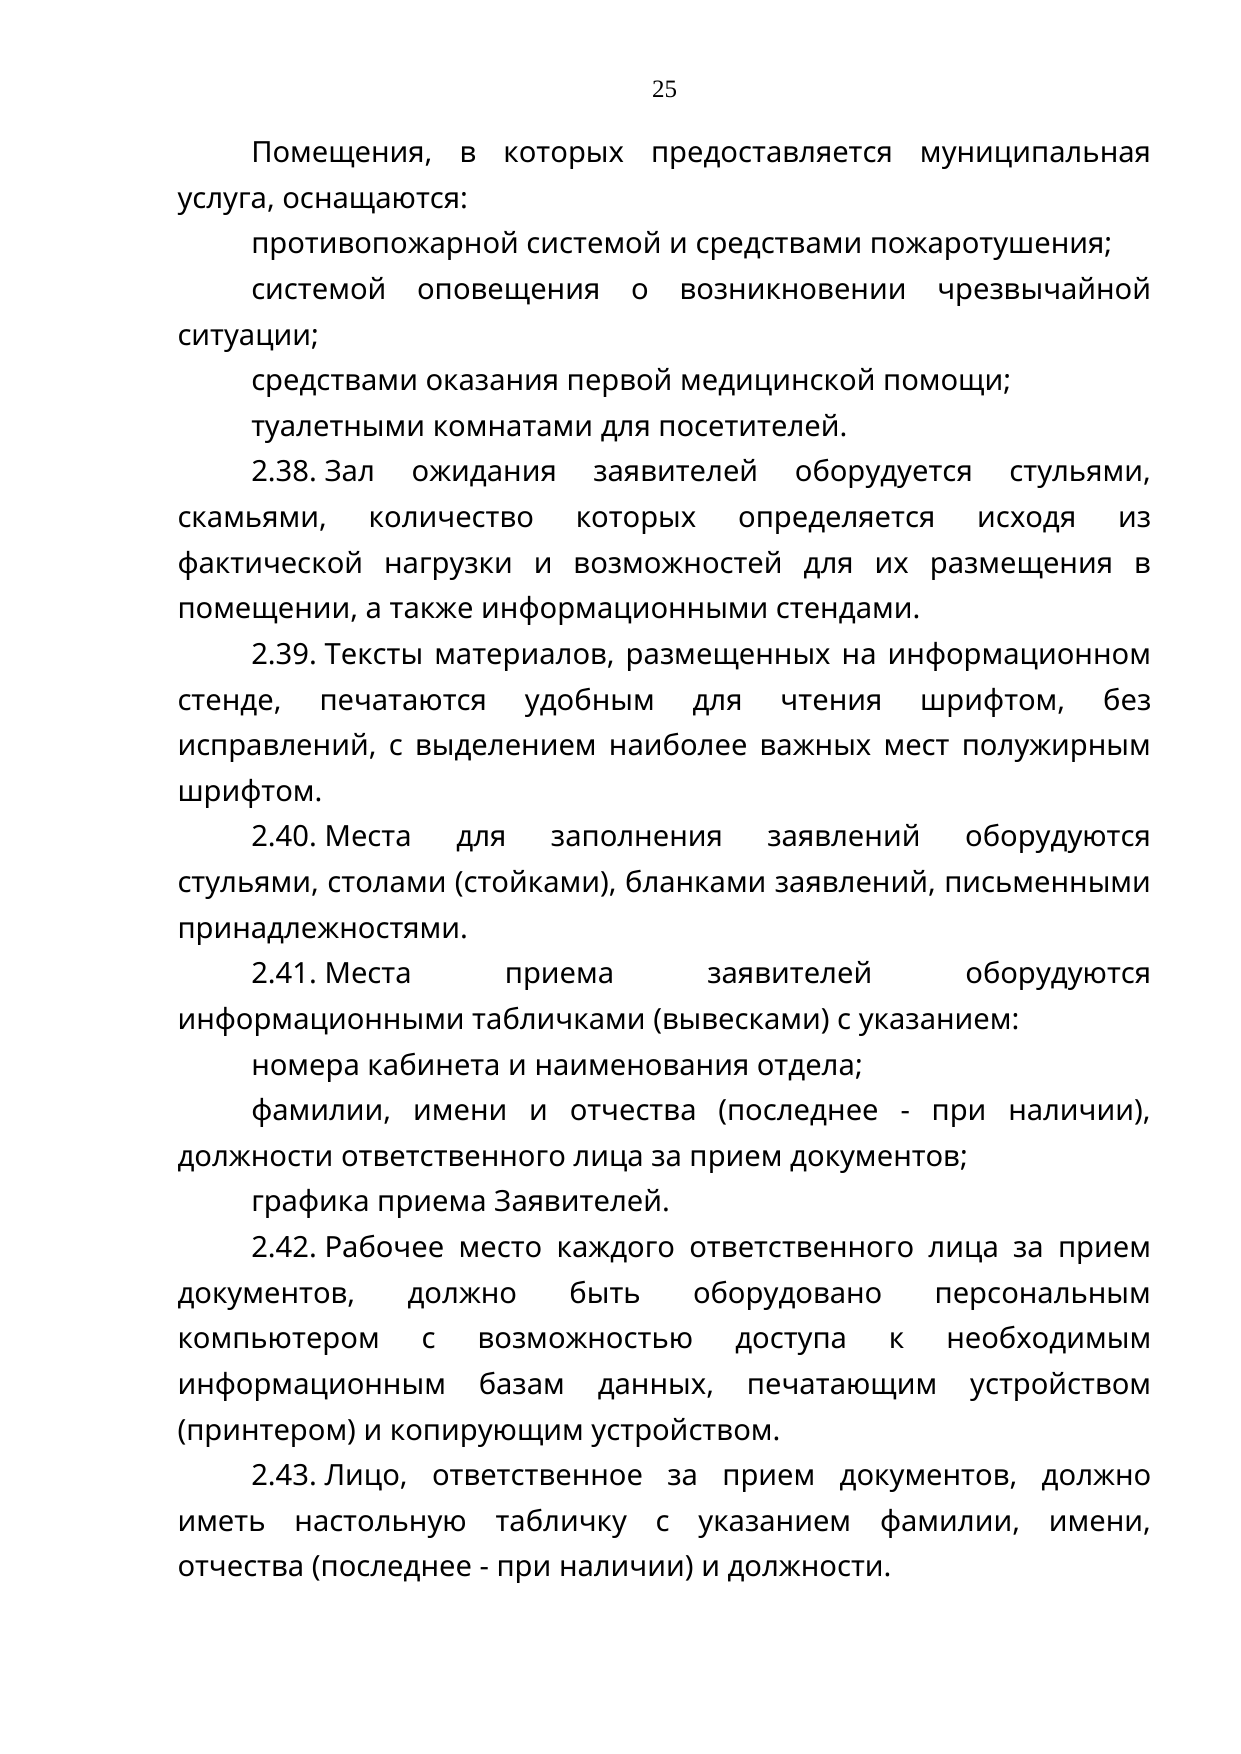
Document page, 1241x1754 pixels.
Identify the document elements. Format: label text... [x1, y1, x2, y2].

text 2.38. Зал ожидания заявителей оборудуется стульями, скамьями, количество которых определяется исходя из фактической нагрузки и возможностей для их размещения в помещении, а также информационными стендами. [177, 451, 1152, 627]
text системой оповещения о возникновении чрезвычайной ситуации; [177, 268, 1152, 353]
text фамилии, имени и отчества (последнее - при наличии), должности ответственного лица за прием документов; [177, 1089, 1152, 1175]
text Помещения, в которых предоставляется муниципальная услуга, оснащаются: [177, 131, 1152, 217]
text средствами оказания первой медицинской помощи; [177, 359, 1152, 399]
text 2.40. Места для заполнения заявлений оборудуются стульями, столами (стойками), бланками заявлений, письменными принадлежностями. [177, 816, 1152, 947]
text туалетными комнатами для посетителей. [177, 405, 1152, 445]
text 2.39. Тексты материалов, размещенных на информационном стенде, печатаются удобным для чтения шрифтом, без исправлений, с выделением наиболее важных мест полужирным шрифтом. [177, 633, 1152, 810]
text номера кабинета и наименования отдела; [177, 1044, 1152, 1083]
text противопожарной системой и средствами пожаротушения; [177, 223, 1152, 262]
text графика приема Заявителей. [177, 1181, 1152, 1220]
text 2.41. Места приема заявителей оборудуются информационными табличками (вывесками) с указанием: [177, 953, 1152, 1038]
text 2.42. Рабочее место каждого ответственного лица за прием документов, должно быть оборудовано персональным компьютером с возможностью доступа к необходимым информационным базам данных, печатающим устройством (принтером) и копирующим устройством. [177, 1226, 1152, 1448]
text 2.43. Лицо, ответственное за прием документов, должно иметь настольную табличку с указанием фамилии, имени, отчества (последнее - при наличии) и должности. [177, 1454, 1152, 1585]
